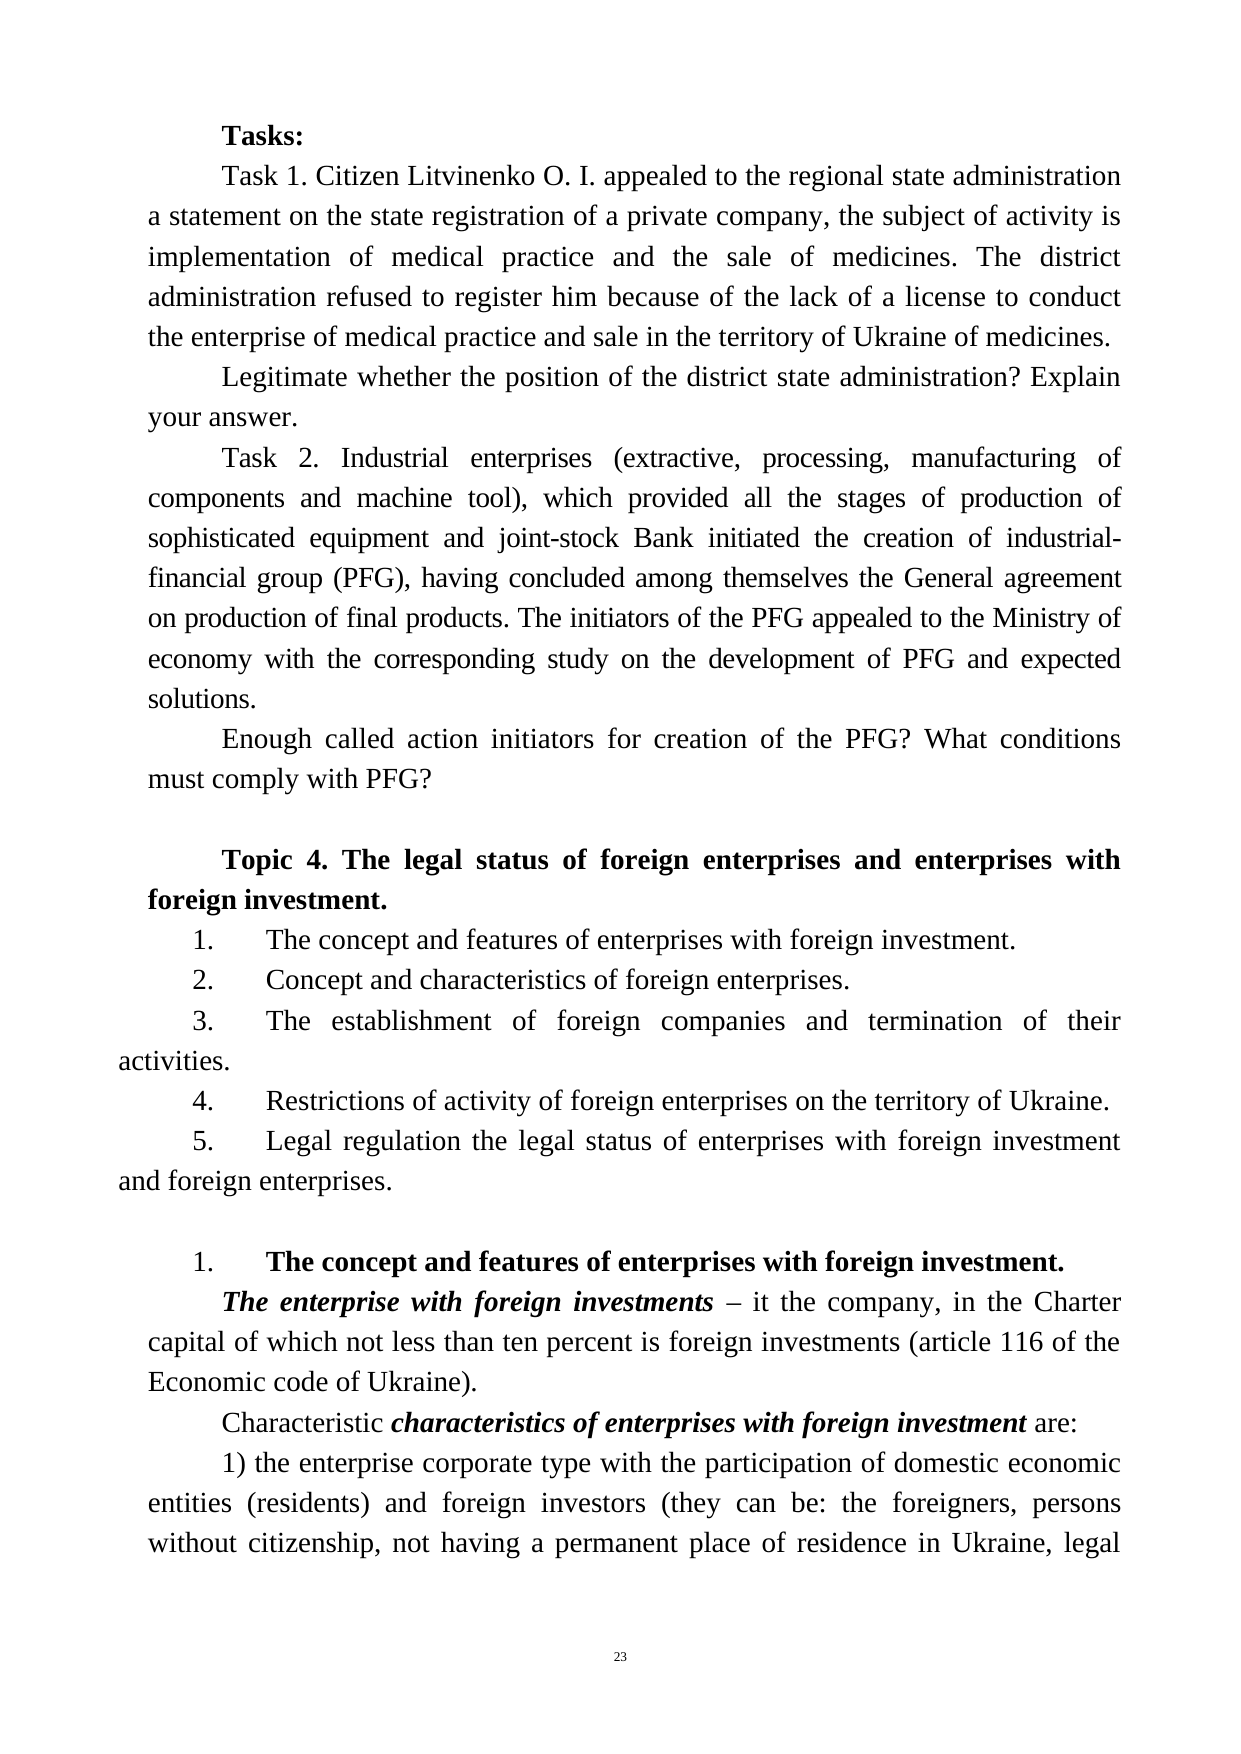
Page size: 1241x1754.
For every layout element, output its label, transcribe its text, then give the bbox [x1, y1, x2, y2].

list The establishment of foreign companies and termination of their activities. [118, 1003, 1122, 1076]
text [148, 1445, 1122, 1559]
text Task 1. Citizen Litvinenko O. I. appealed to the regional state administration a statement on the state registration of a private company, the subject of activity is implementation of medical practice and the sale of medicines. The district administration refused to register him because of the lack of a license to conduct the enterprise of medical practice and sale in the territory of Ukraine of medicines. [148, 158, 1122, 353]
text Characteristic characteristics of enterprises with foreign investment are: [148, 1405, 1122, 1438]
list Concept and characteristics of foreign enterprises. [118, 962, 1122, 996]
list Legal regulation the legal status of enterprises with foreign investment and foreign enterprises. [118, 1123, 1122, 1197]
list Restrictions of activity of foreign enterprises on the territory of Ukraine. [118, 1083, 1122, 1117]
text Task 2. Industrial enterprises (extractive, processing, manufacturing of components and machine tool), which provided all the stages of production of sophisticated equipment and joint-stock Bank initiated the creation of industrial-financial group (PFG), having concluded among themselves the General agreement on production of final products. The initiators of the PFG appealed to the Ministry of economy with the corresponding study on the development of PFG and expected solutions. [148, 440, 1122, 714]
text Topic 4. The legal status of foreign enterprises and enterprises with foreign investment. [148, 842, 1122, 916]
text The enterprise with foreign investments – it the company, in the Charter capital of which not less than ten percent is foreign investments (article 116 of the Economic code of Ukraine). [148, 1284, 1122, 1398]
text Tasks: [148, 118, 1122, 152]
text Legitimate whether the position of the district state administration? Explain your answer. [148, 359, 1122, 433]
list The concept and features of enterprises with foreign investment. [118, 1244, 1122, 1277]
text Enough called action initiators for creation of the PFG? What conditions must comply with PFG? [148, 721, 1122, 795]
list The concept and features of enterprises with foreign investment. [118, 922, 1122, 956]
